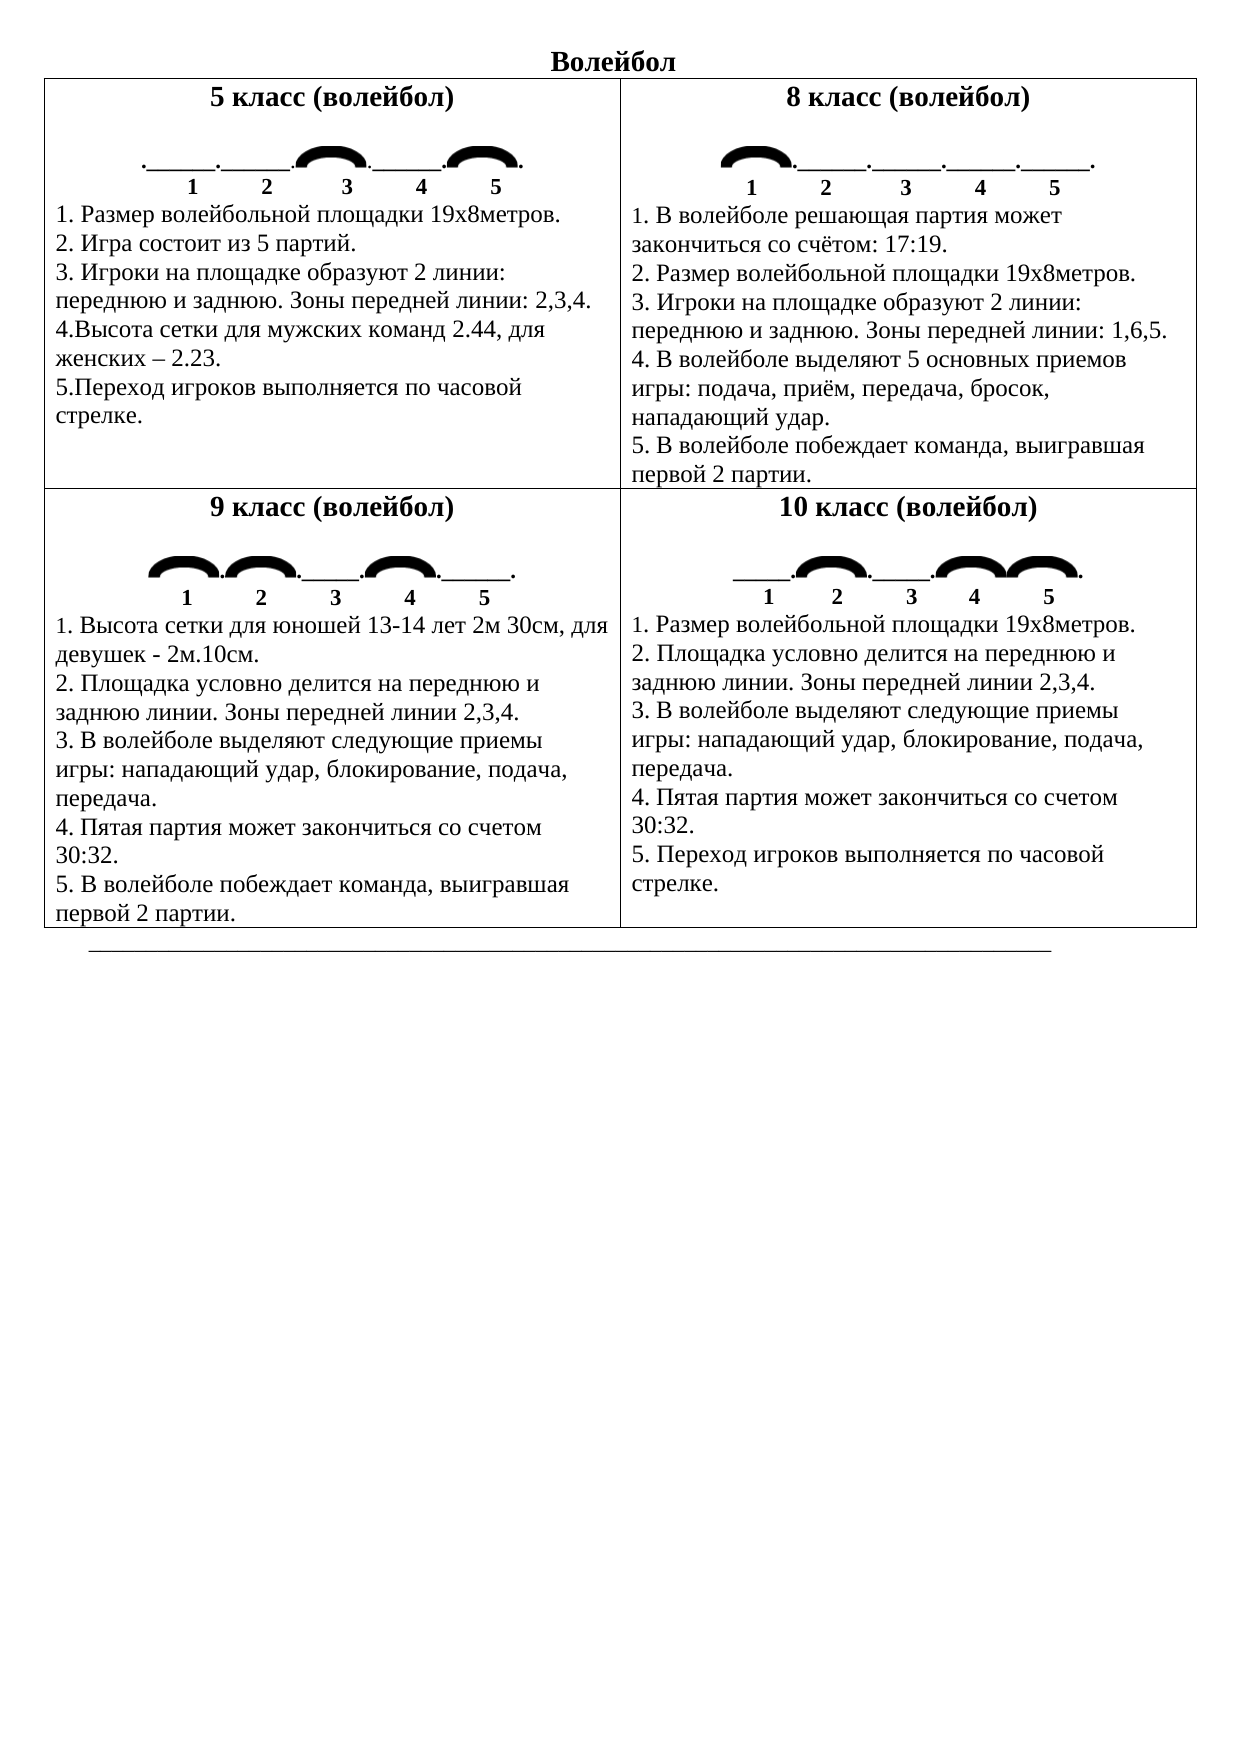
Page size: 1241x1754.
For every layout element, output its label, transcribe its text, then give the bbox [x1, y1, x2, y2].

table_header 8 класс (волейбол) .______.______.______.______. 1 2 3 4 5 1. В волейболе решающая партия может закончиться со счётом: 17:19. 2. Размер волейбольной площадки 19х8метров. 3. Игроки на площадке образуют 2 линии: переднюю и заднюю. Зоны передней линии: 1,6,5. 4. В волейболе выделяют 5 основных приемов игры: подача, приём, передача, бросок, нападающий удар. 5. В волейболе побеждает команда, выигравшая первой 2 партии. [621, 79, 1196, 488]
picture [364, 556, 436, 578]
table_cell 9 класс (волейбол) .._____..______. 1 2 3 4 5 1. Высота сетки для юношей 13-14 лет 2м 30см, для девушек - 2м.10см. 2. Площадка условно делится на переднюю и заднюю линии. Зоны передней линии 2,3,4. 3. В волейболе выделяют следующие приемы игры: нападающий удар, блокирование, подача, передача. 4. Пятая партия может закончиться со счетом 30:32. 5. В волейболе побеждает команда, выигравшая первой 2 партии. [45, 489, 620, 927]
picture [225, 556, 297, 578]
picture [148, 556, 220, 578]
picture [295, 146, 367, 168]
picture [935, 556, 1078, 578]
text Волейбол [88, 44, 1063, 78]
picture [446, 146, 518, 168]
picture [720, 146, 792, 168]
table_header 5 класс (волейбол) .______.______..______.. 1 2 3 4 5 1. Размер волейбольной площадки 19х8метров. 2. Игра состоит из 5 партий. 3. Игроки на площадке образуют 2 линии: переднюю и заднюю. Зоны передней линии: 2,3,4. 4.Высота сетки для мужских команд 2.44, для женских – 2.23. 5.Переход игроков выполняется по часовой стрелке. [45, 79, 620, 488]
text ____________________________________________________________________________________ [88, 928, 1063, 954]
table_cell 10 класс (волейбол) _____.._____.. 1 2 3 4 5 1. Размер волейбольной площадки 19х8метров. 2. Площадка условно делится на переднюю и заднюю линии. Зоны передней линии 2,3,4. 3. В волейболе выделяют следующие приемы игры: нападающий удар, блокирование, подача, передача. 4. Пятая партия может закончиться со счетом 30:32. 5. Переход игроков выполняется по часовой стрелке. [621, 489, 1196, 927]
picture [795, 556, 867, 578]
